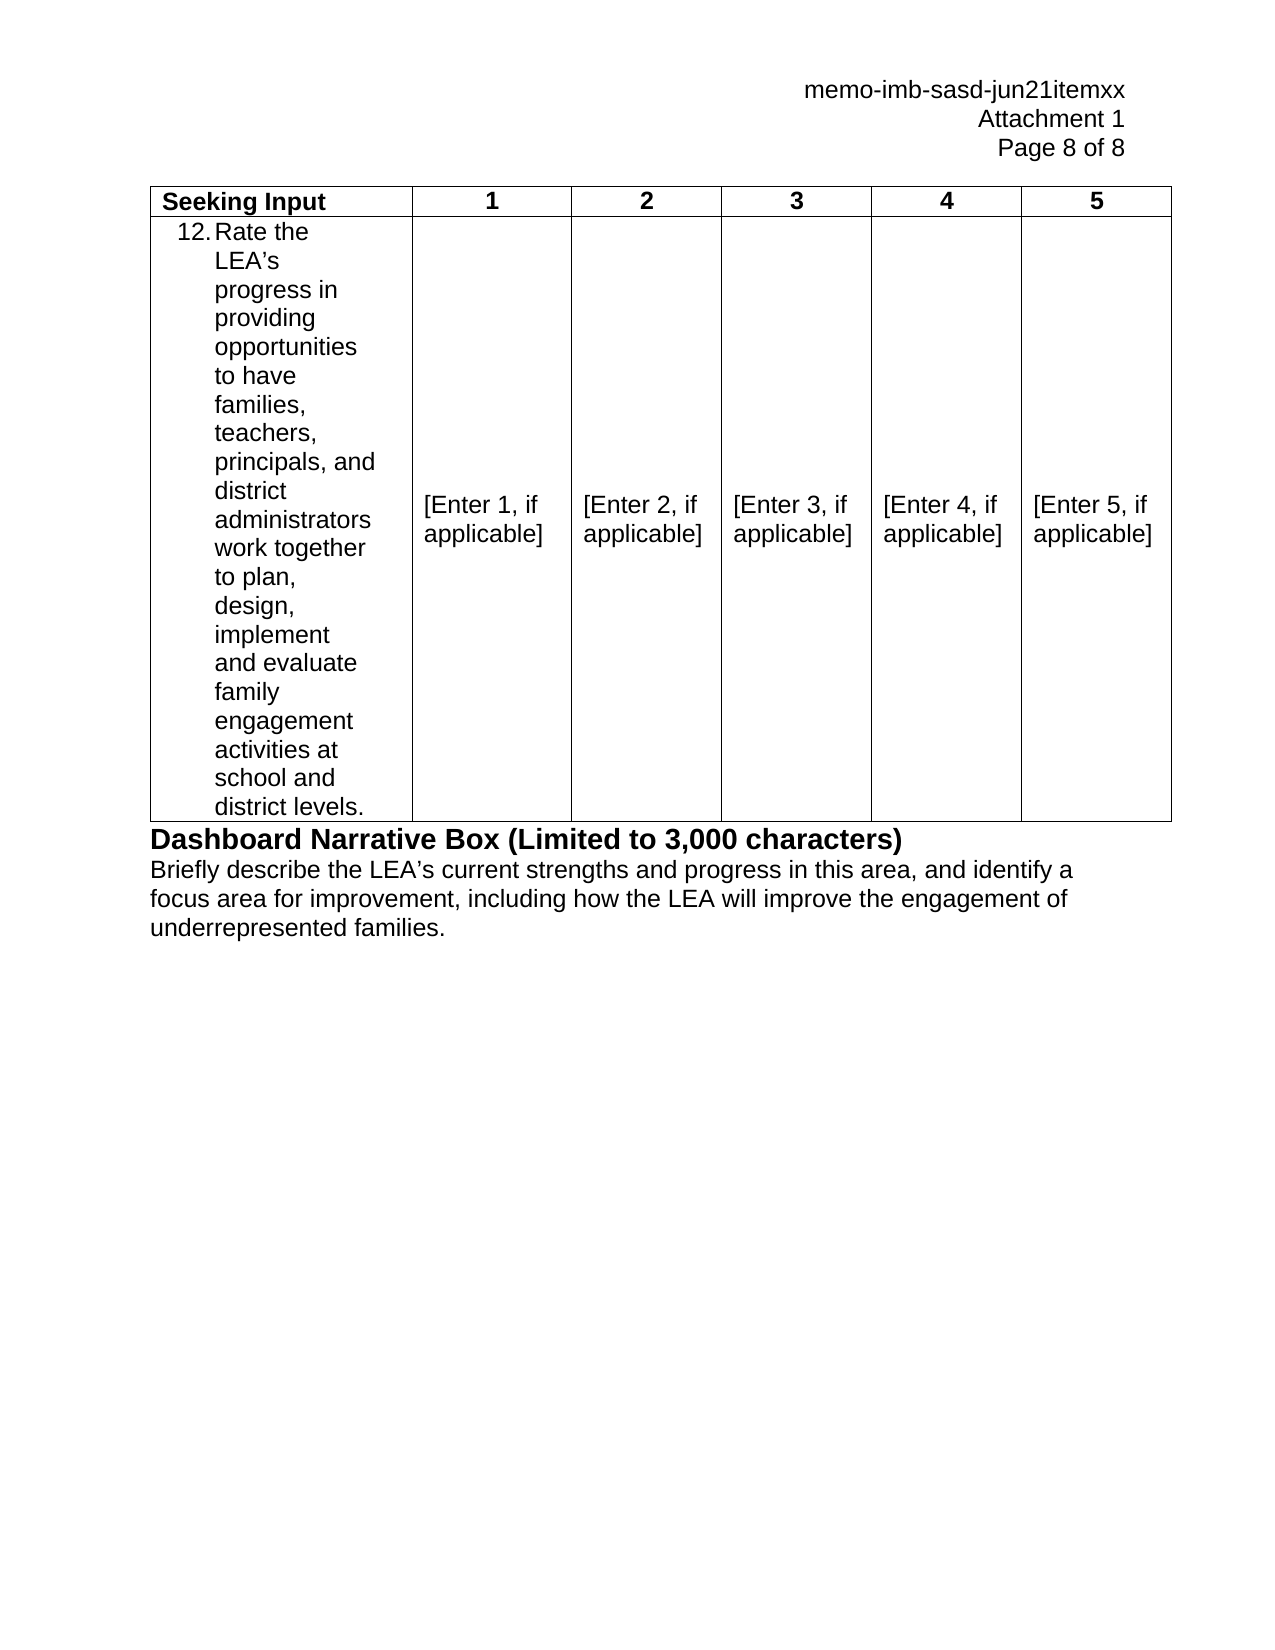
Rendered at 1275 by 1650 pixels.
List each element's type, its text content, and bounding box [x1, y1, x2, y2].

text Briefly describe the LEA’s current strengths and progress in this area, and identify a focus area for improvement, including how the LEA will improve the engagement of underrepresented families. [150, 855, 1125, 942]
table_header Seeking Input [151, 187, 412, 216]
table_cell Rate the LEA’s progress in providing opportunities to have families, teachers, principals, and district administrators work together to plan, design, implement and evaluate family engagement activities at school and district levels. [151, 217, 412, 821]
table_cell [Enter 1, if applicable] [413, 217, 571, 821]
table_cell [Enter 4, if applicable] [872, 217, 1021, 821]
table_cell [Enter 2, if applicable] [572, 217, 721, 821]
table_cell [Enter 5, if applicable] [1022, 217, 1171, 821]
text Dashboard Narrative Box (Limited to 3,000 characters) [150, 822, 1125, 855]
table_header 5 [1022, 187, 1171, 216]
table_cell [Enter 3, if applicable] [722, 217, 871, 821]
table_header 4 [872, 187, 1021, 216]
table_header 2 [572, 187, 721, 216]
table_header 3 [722, 187, 871, 216]
table_header 1 [413, 187, 571, 216]
